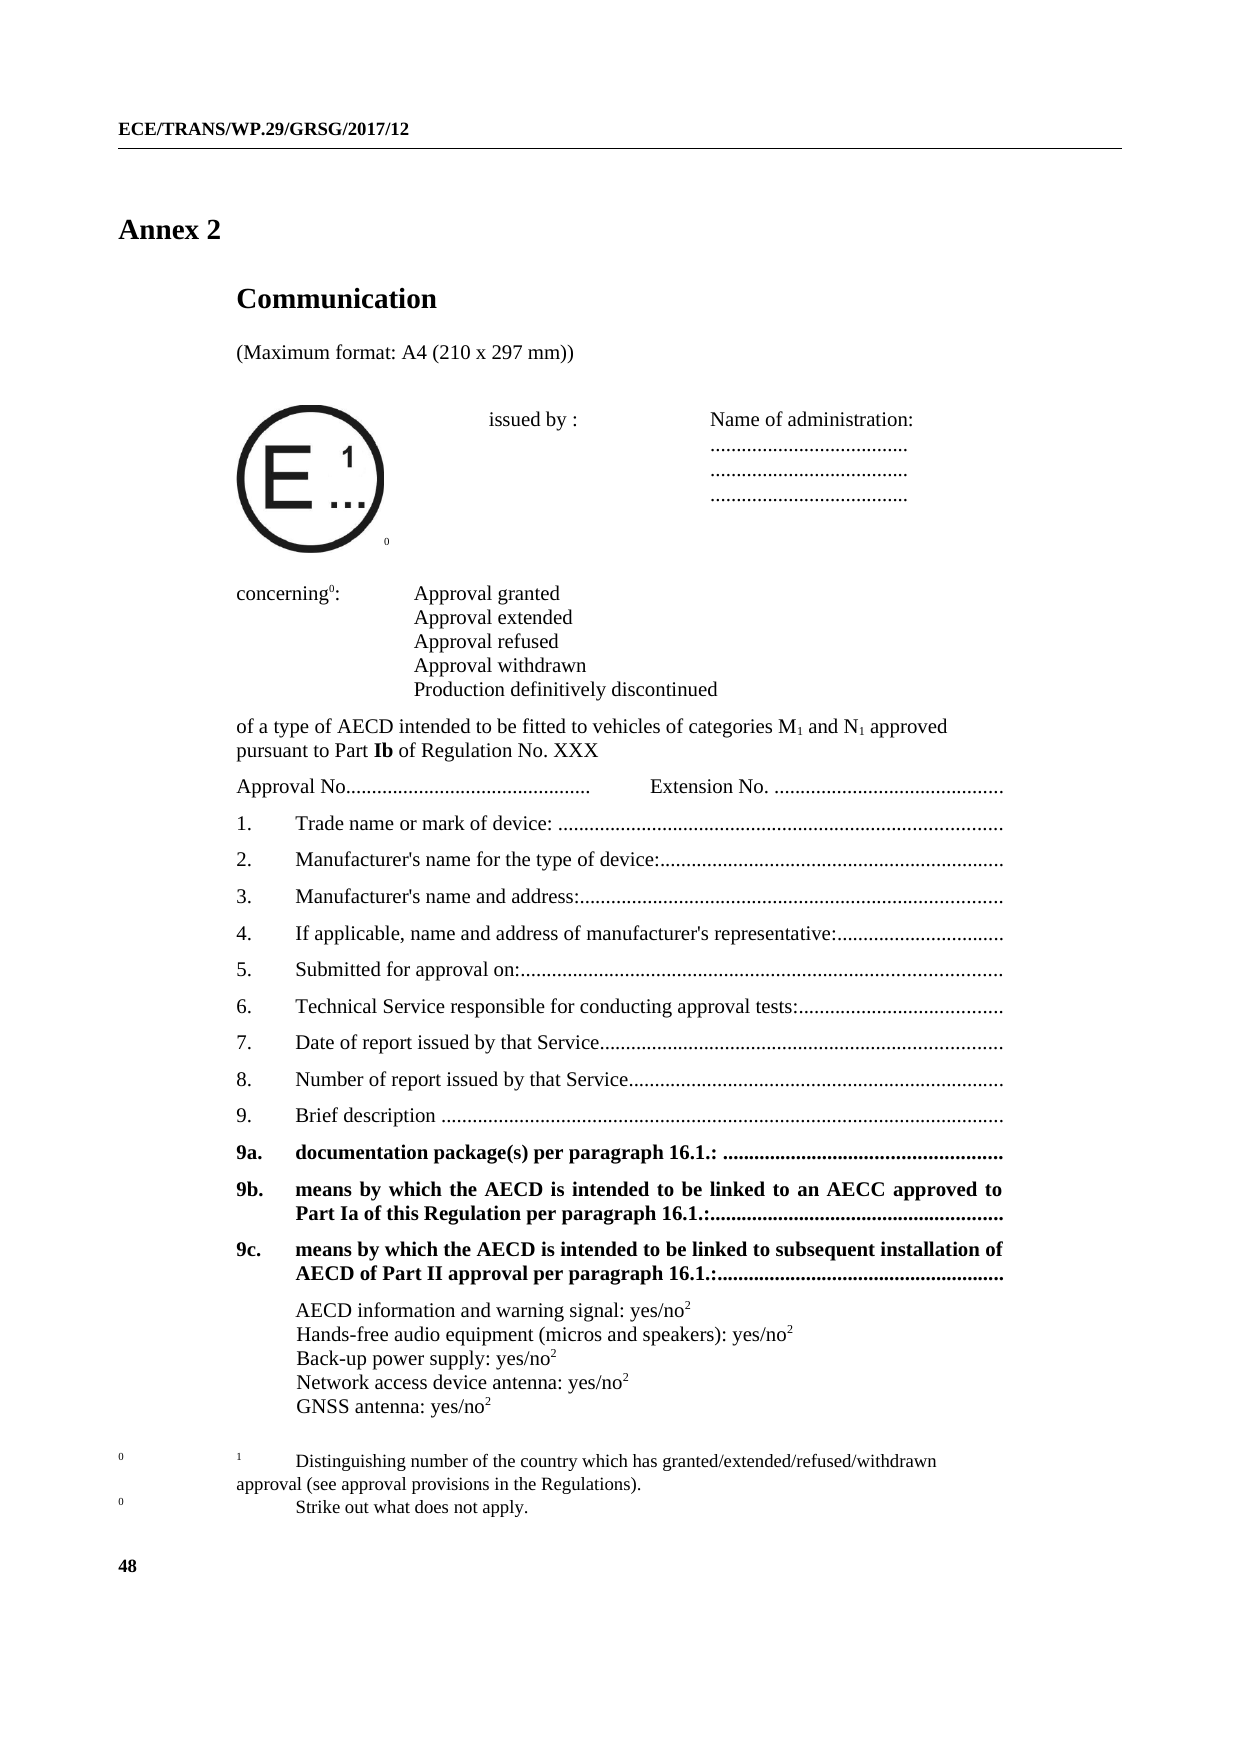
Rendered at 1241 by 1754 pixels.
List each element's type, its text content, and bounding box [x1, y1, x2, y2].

text Hands-free audio equipment (micros and speakers): yes/no2 [236, 1322, 1004, 1346]
text (Maximum format: A4 (210 x 297 mm)) [236, 340, 1004, 364]
text Approval refused [354, 629, 1004, 653]
text Approval extended [354, 605, 1004, 629]
text 9c. means by which the AECD is intended to be linked to subsequent installation of AECD of Part II approval per paragraph 16.1.: [236, 1237, 1004, 1285]
text Communication [118, 283, 1004, 315]
text Back-up power supply: yes/no2 [236, 1346, 1004, 1370]
text 7. Date of report issued by that Service [236, 1030, 1004, 1054]
text 8. Number of report issued by that Service [236, 1067, 1004, 1091]
text Approval withdrawn [354, 653, 1004, 677]
text AECD information and warning signal: yes/no2 [236, 1298, 1004, 1322]
text Production definitively discontinued [354, 677, 1004, 701]
text 3. Manufacturer's name and address: [236, 884, 1004, 908]
text Approval No. Extension No. [236, 774, 1004, 798]
text GNSS antenna: yes/no2 [236, 1394, 1004, 1418]
text 9. Brief description [236, 1103, 1004, 1127]
text 1. Trade name or mark of device: [236, 811, 1004, 835]
text 6. Technical Service responsible for conducting approval tests: [236, 994, 1004, 1018]
text Network access device antenna: yes/no2 [236, 1370, 1004, 1394]
text 5. Submitted for approval on: [236, 957, 1004, 981]
text Annex 2 [118, 215, 1004, 246]
text 9a. documentation package(s) per paragraph 16.1.: [236, 1140, 1004, 1164]
text 9b. means by which the AECD is intended to be linked to an AECC approved to Part Ia of this Regulation per paragraph 16.1.: [236, 1176, 1004, 1224]
text of a type of AECD intended to be fitted to vehicles of categories M1 and N1 approved pursuant to Part Ib of Regulation No. XXX [236, 714, 1004, 762]
text 4. If applicable, name and address of manufacturer's representative: [236, 921, 1004, 944]
text concerning: Approval granted [236, 581, 1004, 605]
picture [236, 405, 384, 553]
text 2. Manufacturer's name for the type of device: [236, 847, 1004, 871]
